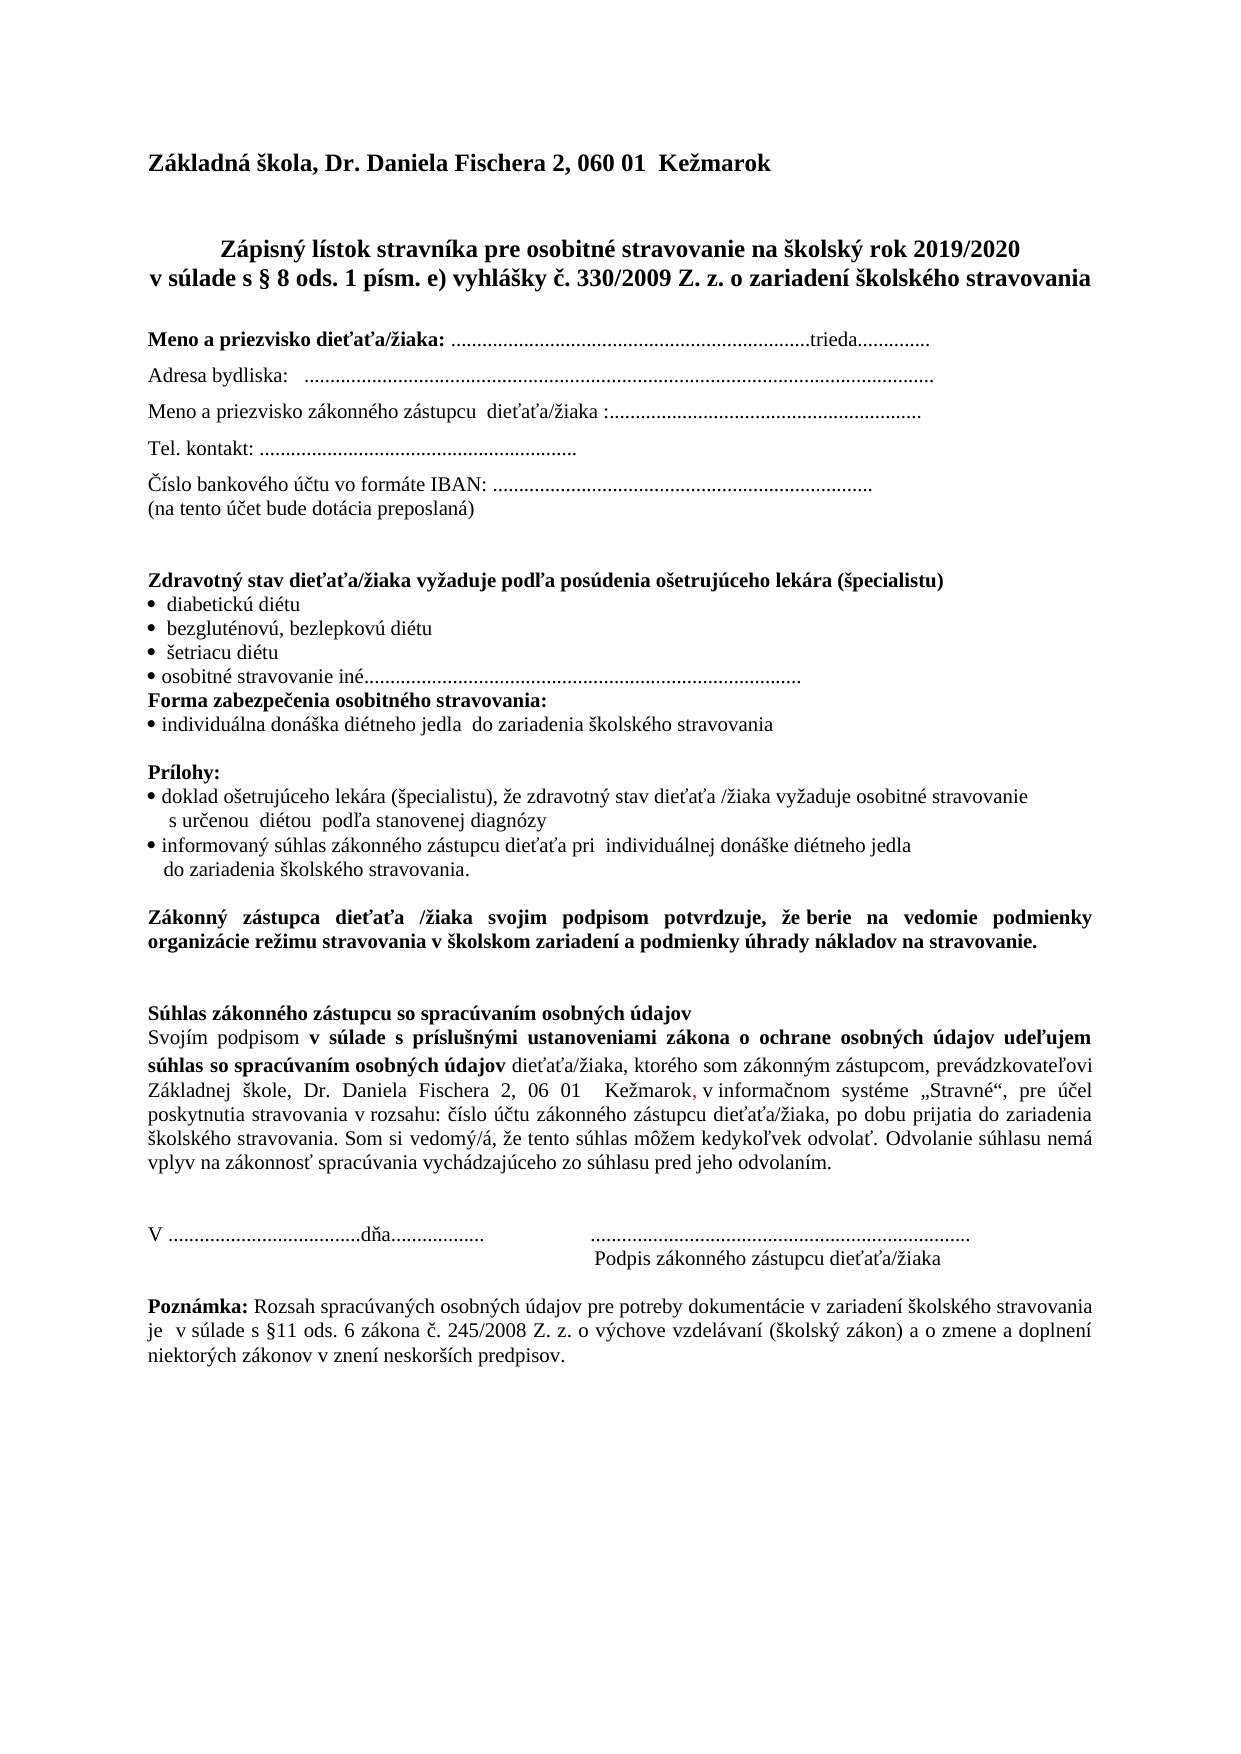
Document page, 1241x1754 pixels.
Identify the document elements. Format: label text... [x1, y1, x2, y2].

text v súlade s § 8 ods. 1 písm. e) vyhlášky č. 330/2009 Z. z. o zariadení školského stravovania [148, 263, 1093, 291]
text bezgluténovú, bezlepkovú diétu [148, 616, 1093, 640]
text V .....................................dňa.................. ......................................................................... [148, 1222, 1093, 1246]
text Meno a priezvisko dieťaťa/žiaka: .....................................................................trieda.............. [148, 327, 1093, 351]
text do zariadenia školského stravovania. [148, 857, 1093, 881]
text Poznámka: Rozsah spracúvaných osobných údajov pre potreby dokumentácie v zariadení školského stravovania je v súlade s §11 ods. 6 zákona č. 245/2008 Z. z. o výchove vzdelávaní (školský zákon) a o zmene a doplnení niektorých zákonov v znení neskorších predpisov. [148, 1294, 1093, 1367]
text Zápisný lístok stravníka pre osobitné stravovanie na školský rok 2019/2020 [148, 234, 1093, 263]
text Adresa bydliska: ......................................................................................................................... [148, 363, 1093, 387]
text doklad ošetrujúceho lekára (špecialistu), že zdravotný stav dieťaťa /žiaka vyžaduje osobitné stravovanie [148, 784, 1093, 808]
text Zdravotný stav dieťaťa/žiaka vyžaduje podľa posúdenia ošetrujúceho lekára (špecialistu) [148, 568, 1093, 592]
text osobitné stravovanie iné.................................................................................... [148, 664, 1093, 688]
text Základná škola, Dr. Daniela Fischera 2, 060 01 Kežmarok [148, 148, 1093, 176]
text Číslo bankového účtu vo formáte IBAN: ......................................................................... [148, 472, 1093, 496]
text Zákonný zástupca dieťaťa /žiaka svojim podpisom potvrdzuje, že berie na vedomie podmienky organizácie režimu stravovania v školskom zariadení a podmienky úhrady nákladov na stravovanie. [148, 905, 1093, 953]
text (na tento účet bude dotácia preposlaná) [148, 496, 1093, 520]
text Súhlas zákonného zástupcu so spracúvaním osobných údajov [148, 1001, 1093, 1025]
text Tel. kontakt: ............................................................. [148, 436, 1093, 459]
text Meno a priezvisko zákonného zástupcu dieťaťa/žiaka :............................................................ [148, 399, 1093, 423]
text Podpis zákonného zástupcu dieťaťa/žiaka [369, 1246, 1093, 1270]
text individuálna donáška diétneho jedla do zariadenia školského stravovania [148, 712, 1093, 736]
text s určenou diétou podľa stanovenej diagnózy [148, 808, 1093, 832]
text informovaný súhlas zákonného zástupcu dieťaťa pri individuálnej donáške diétneho jedla [148, 832, 1093, 857]
text Svojím podpisom v súlade s príslušnými ustanoveniami zákona o ochrane osobných údajov udeľujem súhlas so spracúvaním osobných údajov dieťaťa/žiaka, ktorého som zákonným zástupcom, prevádzkovateľovi Základnej škole, Dr. Daniela Fischera 2, 06 01 Kežmarok, v informačnom systéme „Stravné“, pre účel poskytnutia stravovania v rozsahu: číslo účtu zákonného zástupcu dieťaťa/žiaka, po dobu prijatia do zariadenia školského stravovania. Som si vedomý/á, že tento súhlas môžem kedykoľvek odvolať. Odvolanie súhlasu nemá vplyv na zákonnosť spracúvania vychádzajúceho zo súhlasu pred jeho odvolaním. [148, 1025, 1093, 1174]
text šetriacu diétu [148, 640, 1093, 664]
text Prílohy: [148, 760, 1093, 784]
text diabetickú diétu [148, 592, 1093, 616]
text Forma zabezpečenia osobitného stravovania: [148, 688, 1093, 712]
